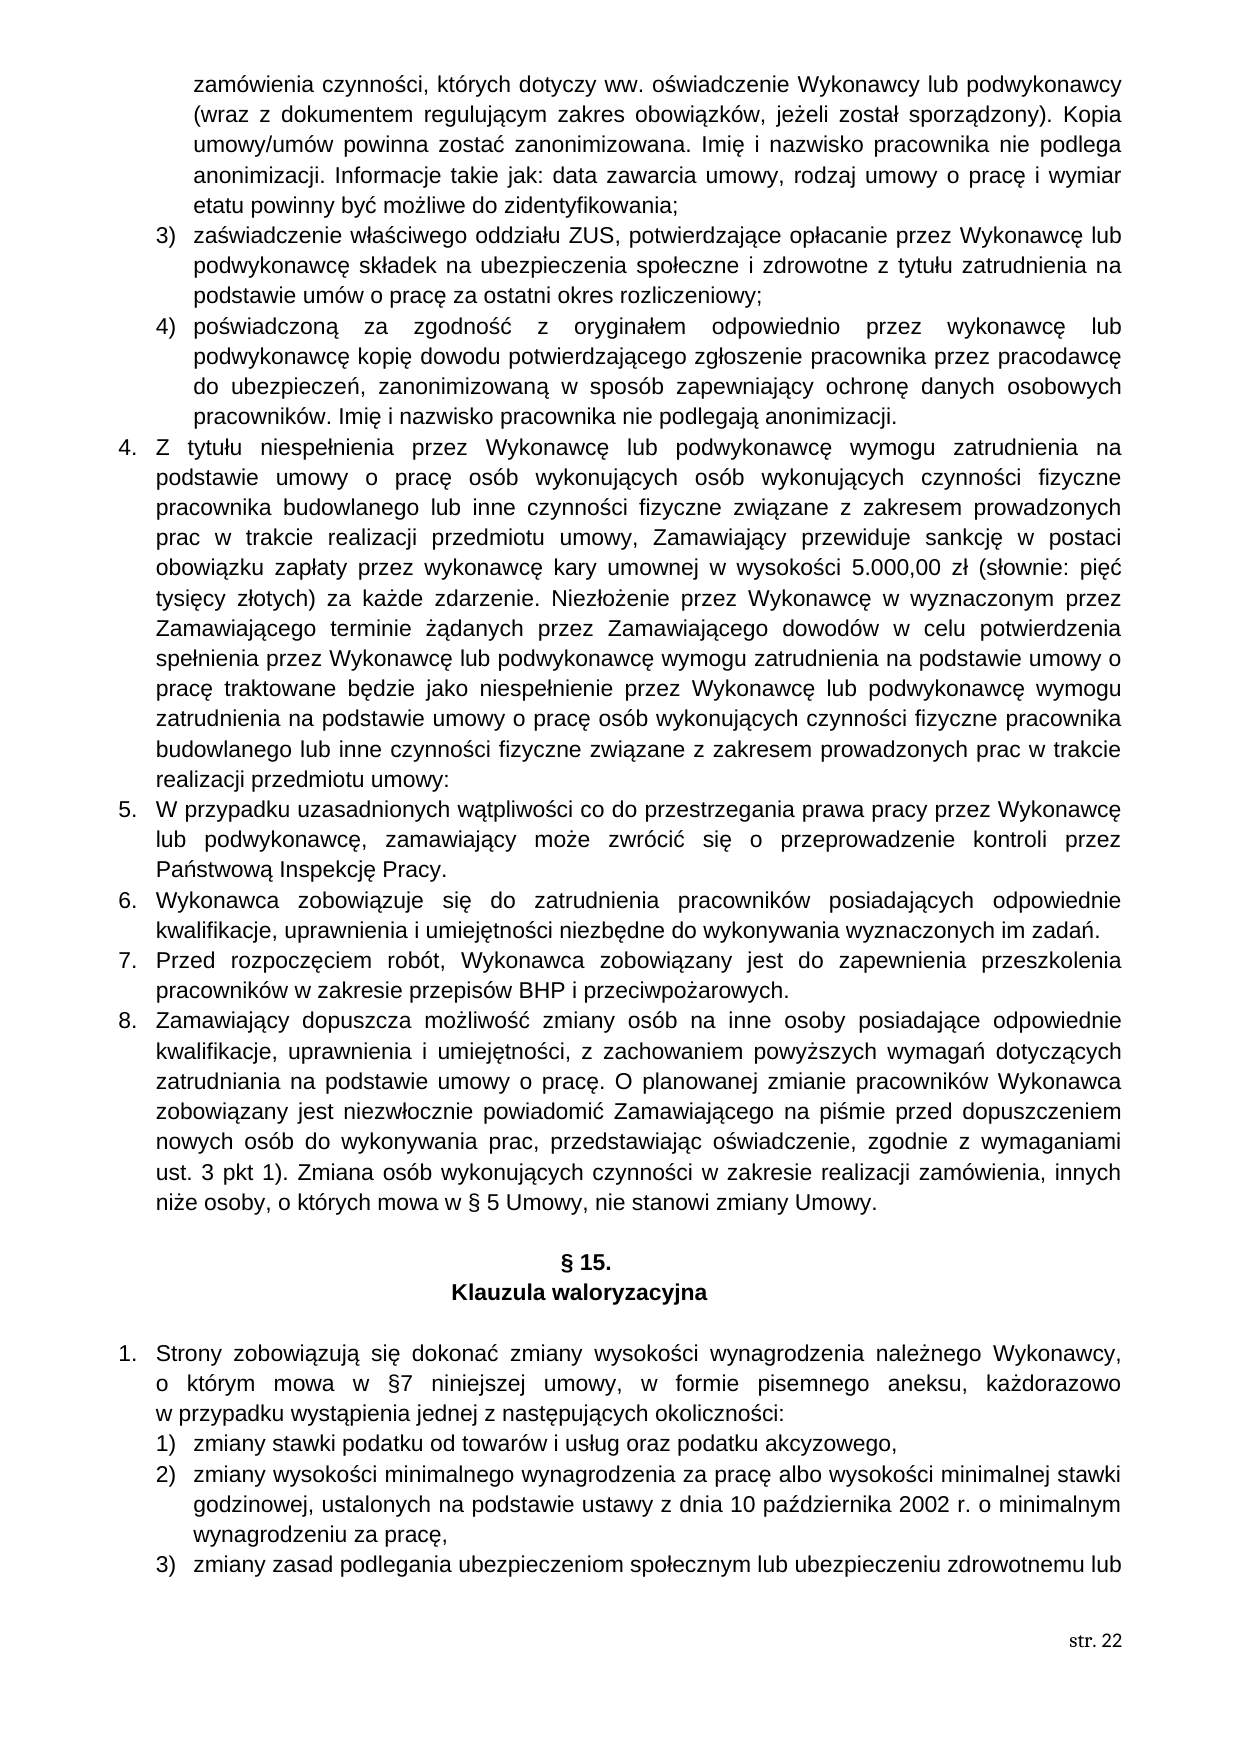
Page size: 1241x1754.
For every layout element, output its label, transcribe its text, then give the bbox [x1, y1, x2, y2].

list W przypadku uzasadnionych wątpliwości co do przestrzegania prawa pracy przez Wykonawcę lub podwykonawcę, zamawiający może zwrócić się o przeprowadzenie kontroli przez Państwową Inspekcję Pracy. [118, 796, 1122, 883]
list zmiany stawki podatku od towarów i usług oraz podatku akcyzowego, [156, 1430, 1122, 1457]
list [156, 71, 1122, 218]
list zmiany wysokości minimalnego wynagrodzenia za pracę albo wysokości minimalnej stawki godzinowej, ustalonych na podstawie ustawy z dnia 10 października 2002 r. o minimalnym wynagrodzeniu za pracę, [156, 1461, 1122, 1547]
list Z tytułu niespełnienia przez Wykonawcę lub podwykonawcę wymogu zatrudnienia na podstawie umowy o pracę osób wykonujących osób wykonujących czynności fizyczne pracownika budowlanego lub inne czynności fizyczne związane z zakresem prowadzonych prac w trakcie realizacji przedmiotu umowy, Zamawiający przewiduje sankcję w postaci obowiązku zapłaty przez wykonawcę kary umownej w wysokości 5.000,00 zł (słownie: pięć tysięcy złotych) za każde zdarzenie. Niezłożenie przez Wykonawcę w wyznaczonym przez Zamawiającego terminie żądanych przez Zamawiającego dowodów w celu potwierdzenia spełnienia przez Wykonawcę lub podwykonawcę wymogu zatrudnienia na podstawie umowy o pracę traktowane będzie jako niespełnienie przez Wykonawcę lub podwykonawcę wymogu zatrudnienia na podstawie umowy o pracę osób wykonujących czynności fizyczne pracownika budowlanego lub inne czynności fizyczne związane z zakresem prowadzonych prac w trakcie realizacji przedmiotu umowy: [118, 433, 1122, 792]
list Klauzula waloryzacyjna [118, 1279, 1122, 1306]
list Przed rozpoczęciem robót, Wykonawca zobowiązany jest do zapewnienia przeszkolenia pracowników w zakresie przepisów BHP i przeciwpożarowych. [118, 947, 1122, 1003]
list poświadczoną za zgodność z oryginałem odpowiednio przez wykonawcę lub podwykonawcę kopię dowodu potwierdzającego zgłoszenie pracownika przez pracodawcę do ubezpieczeń, zanonimizowaną w sposób zapewniający ochronę danych osobowych pracowników. Imię i nazwisko pracownika nie podlegają anonimizacji. [156, 313, 1122, 429]
list § 15. [193, 1249, 1122, 1275]
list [156, 1551, 1122, 1577]
list Zamawiający dopuszcza możliwość zmiany osób na inne osoby posiadające odpowiednie kwalifikacje, uprawnienia i umiejętności, z zachowaniem powyższych wymagań dotyczących zatrudniania na podstawie umowy o pracę. O planowanej zmianie pracowników Wykonawca zobowiązany jest niezwłocznie powiadomić Zamawiającego na piśmie przed dopuszczeniem nowych osób do wykonywania prac, przedstawiając oświadczenie, zgodnie z wymaganiami ust. 3 pkt 1). Zmiana osób wykonujących czynności w zakresie realizacji zamówienia, innych niże osoby, o których mowa w § 5 Umowy, nie stanowi zmiany Umowy. [118, 1007, 1122, 1215]
list Strony zobowiązują się dokonać zmiany wysokości wynagrodzenia należnego Wykonawcy, o którym mowa w §7 niniejszej umowy, w formie pisemnego aneksu, każdorazowo w przypadku wystąpienia jednej z następujących okoliczności: [118, 1340, 1122, 1426]
list Wykonawca zobowiązuje się do zatrudnienia pracowników posiadających odpowiednie kwalifikacje, uprawnienia i umiejętności niezbędne do wykonywania wyznaczonych im zadań. [118, 887, 1122, 943]
list zaświadczenie właściwego oddziału ZUS, potwierdzające opłacanie przez Wykonawcę lub podwykonawcę składek na ubezpieczenia społeczne i zdrowotne z tytułu zatrudnienia na podstawie umów o pracę za ostatni okres rozliczeniowy; [156, 222, 1122, 309]
